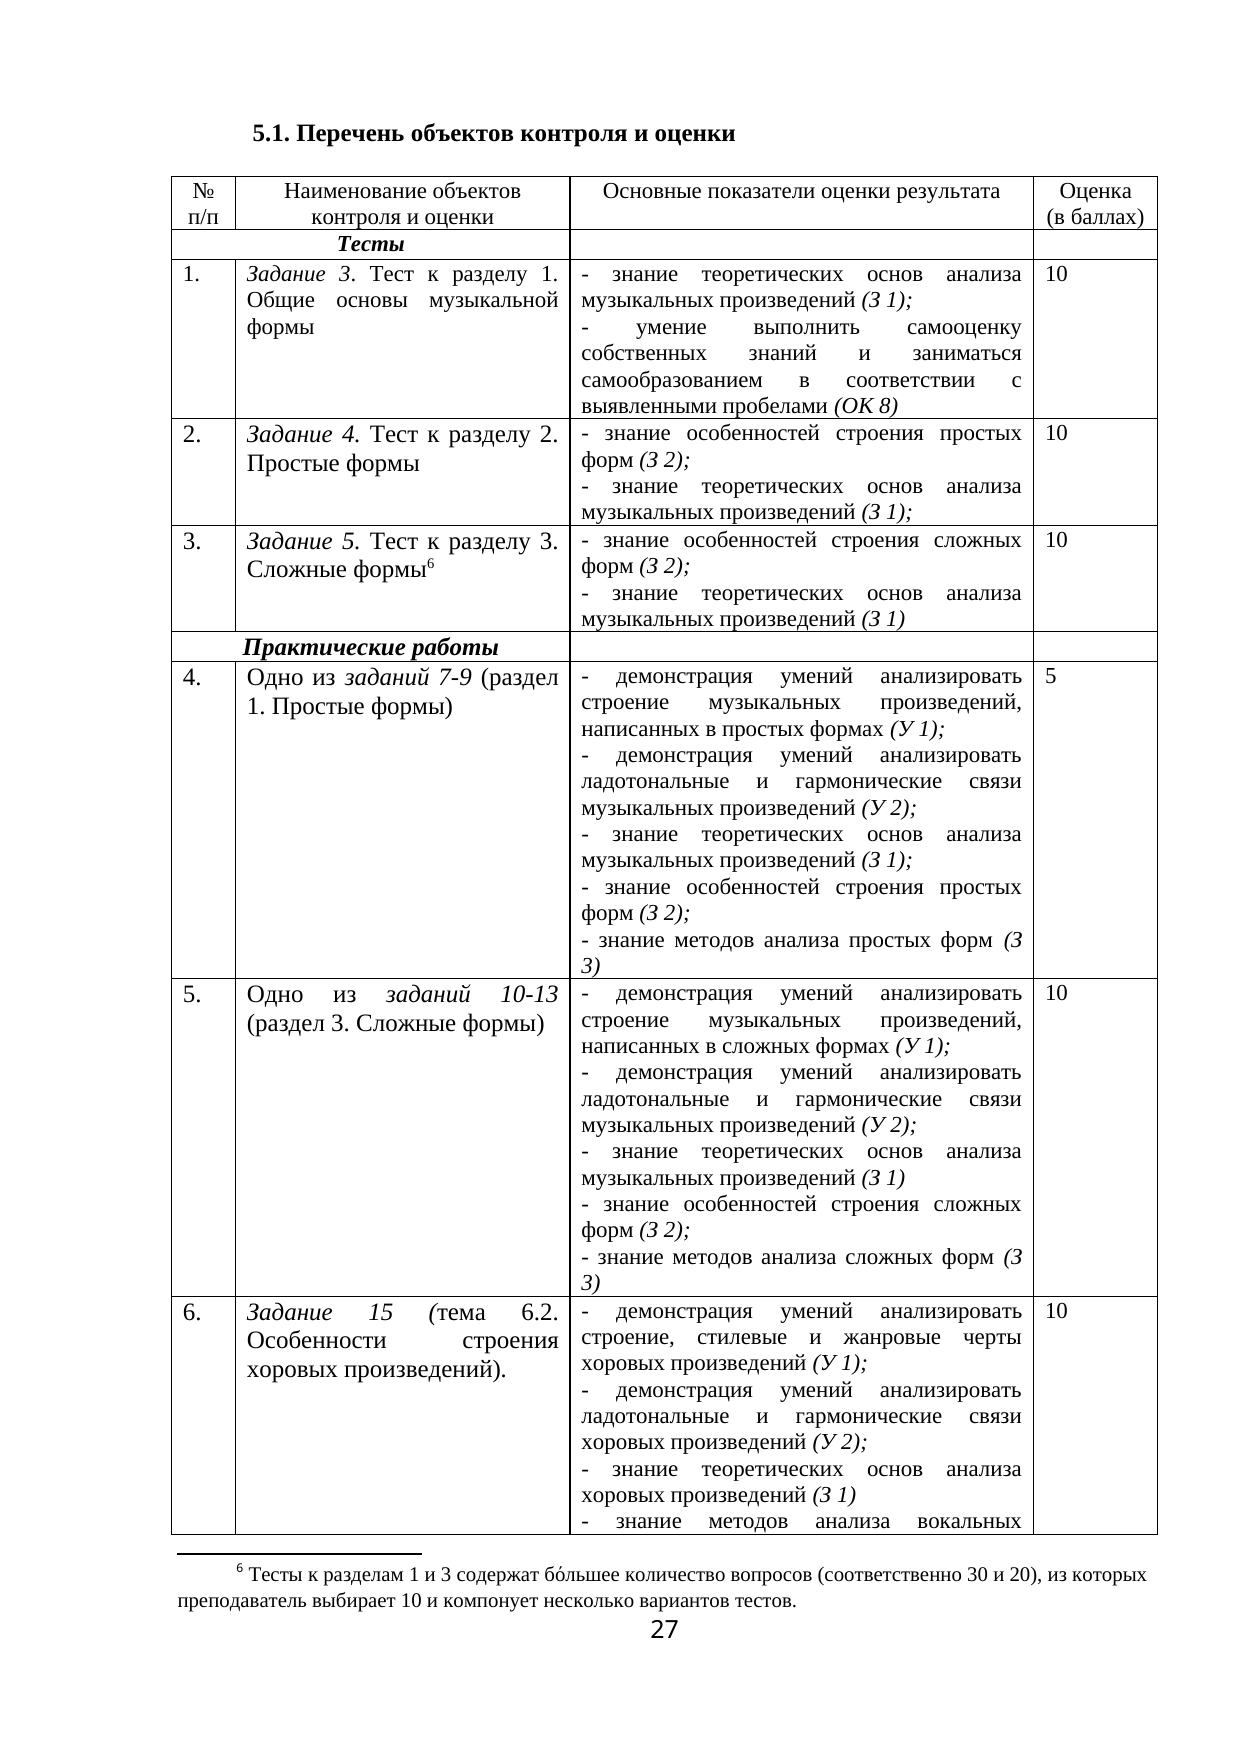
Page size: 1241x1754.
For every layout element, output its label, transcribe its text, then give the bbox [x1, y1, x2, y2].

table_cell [236, 1297, 569, 1534]
table_cell Задание 4. Тест к разделу 2. Простые формы [236, 419, 569, 525]
table_cell 10 [1034, 979, 1157, 1296]
table_header Основные показатели оценки результата [571, 177, 1033, 229]
table_cell 10 [1034, 1297, 1157, 1534]
table_cell Задание 3. Тест к разделу 1. Общие основы музыкальной формы [236, 260, 569, 418]
list Перечень объектов контроля и оценки [252, 118, 1152, 147]
table_cell [571, 230, 1033, 259]
table_cell - демонстрация умений анализировать строение музыкальных произведений, написанных в сложных формах (У 1); - демонстрация умений анализировать ладотональные и гармонические связи музыкальных произведений (У 2); - знание теоретических основ анализа музыкальных произведений (З 1) - знание особенностей строения сложных форм (З 2); - знание методов анализа сложных форм (З 3) [571, 979, 1033, 1296]
table_cell 1. [172, 260, 235, 418]
table_cell 10 [1034, 526, 1157, 631]
table_cell - знание теоретических основ анализа музыкальных произведений (З 1); - умение выполнить самооценку собственных знаний и заниматься самообразованием в соответствии с выявленными пробелами (ОК 8) [571, 260, 1033, 418]
table_cell - знание особенностей строения простых форм (З 2); - знание теоретических основ анализа музыкальных произведений (З 1); [571, 419, 1033, 525]
table_cell Тесты [172, 230, 569, 259]
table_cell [571, 1297, 1033, 1534]
table_cell [571, 632, 1033, 661]
table_cell 4. [172, 662, 235, 978]
table_cell [1034, 230, 1157, 259]
table_cell 3. [172, 526, 235, 631]
table_header № п/п [172, 177, 235, 229]
table_cell - демонстрация умений анализировать строение музыкальных произведений, написанных в простых формах (У 1); - демонстрация умений анализировать ладотональные и гармонические связи музыкальных произведений (У 2); - знание теоретических основ анализа музыкальных произведений (З 1); - знание особенностей строения простых форм (З 2); - знание методов анализа простых форм (З 3) [571, 662, 1033, 978]
table_cell 5. [172, 979, 235, 1296]
table_header Наименование объектов контроля и оценки [236, 177, 569, 229]
table_cell 10 [1034, 260, 1157, 418]
table_cell Одно из заданий 7-9 (раздел 1. Простые формы) [236, 662, 569, 978]
table_cell [1034, 632, 1157, 661]
table_cell Одно из заданий 10-13 (раздел 3. Сложные формы) [236, 979, 569, 1296]
table_cell 10 [1034, 419, 1157, 525]
table_cell Задание 5. Тест к разделу 3. Сложные формы [236, 526, 569, 631]
table_cell Практические работы [172, 632, 569, 661]
table_cell - знание особенностей строения сложных форм (З 2); - знание теоретических основ анализа музыкальных произведений (З 1) [571, 526, 1033, 631]
table_header Оценка (в баллах) [1034, 177, 1157, 229]
table_cell 2. [172, 419, 235, 525]
table_cell 6. [172, 1297, 235, 1534]
table_cell 5 [1034, 662, 1157, 978]
